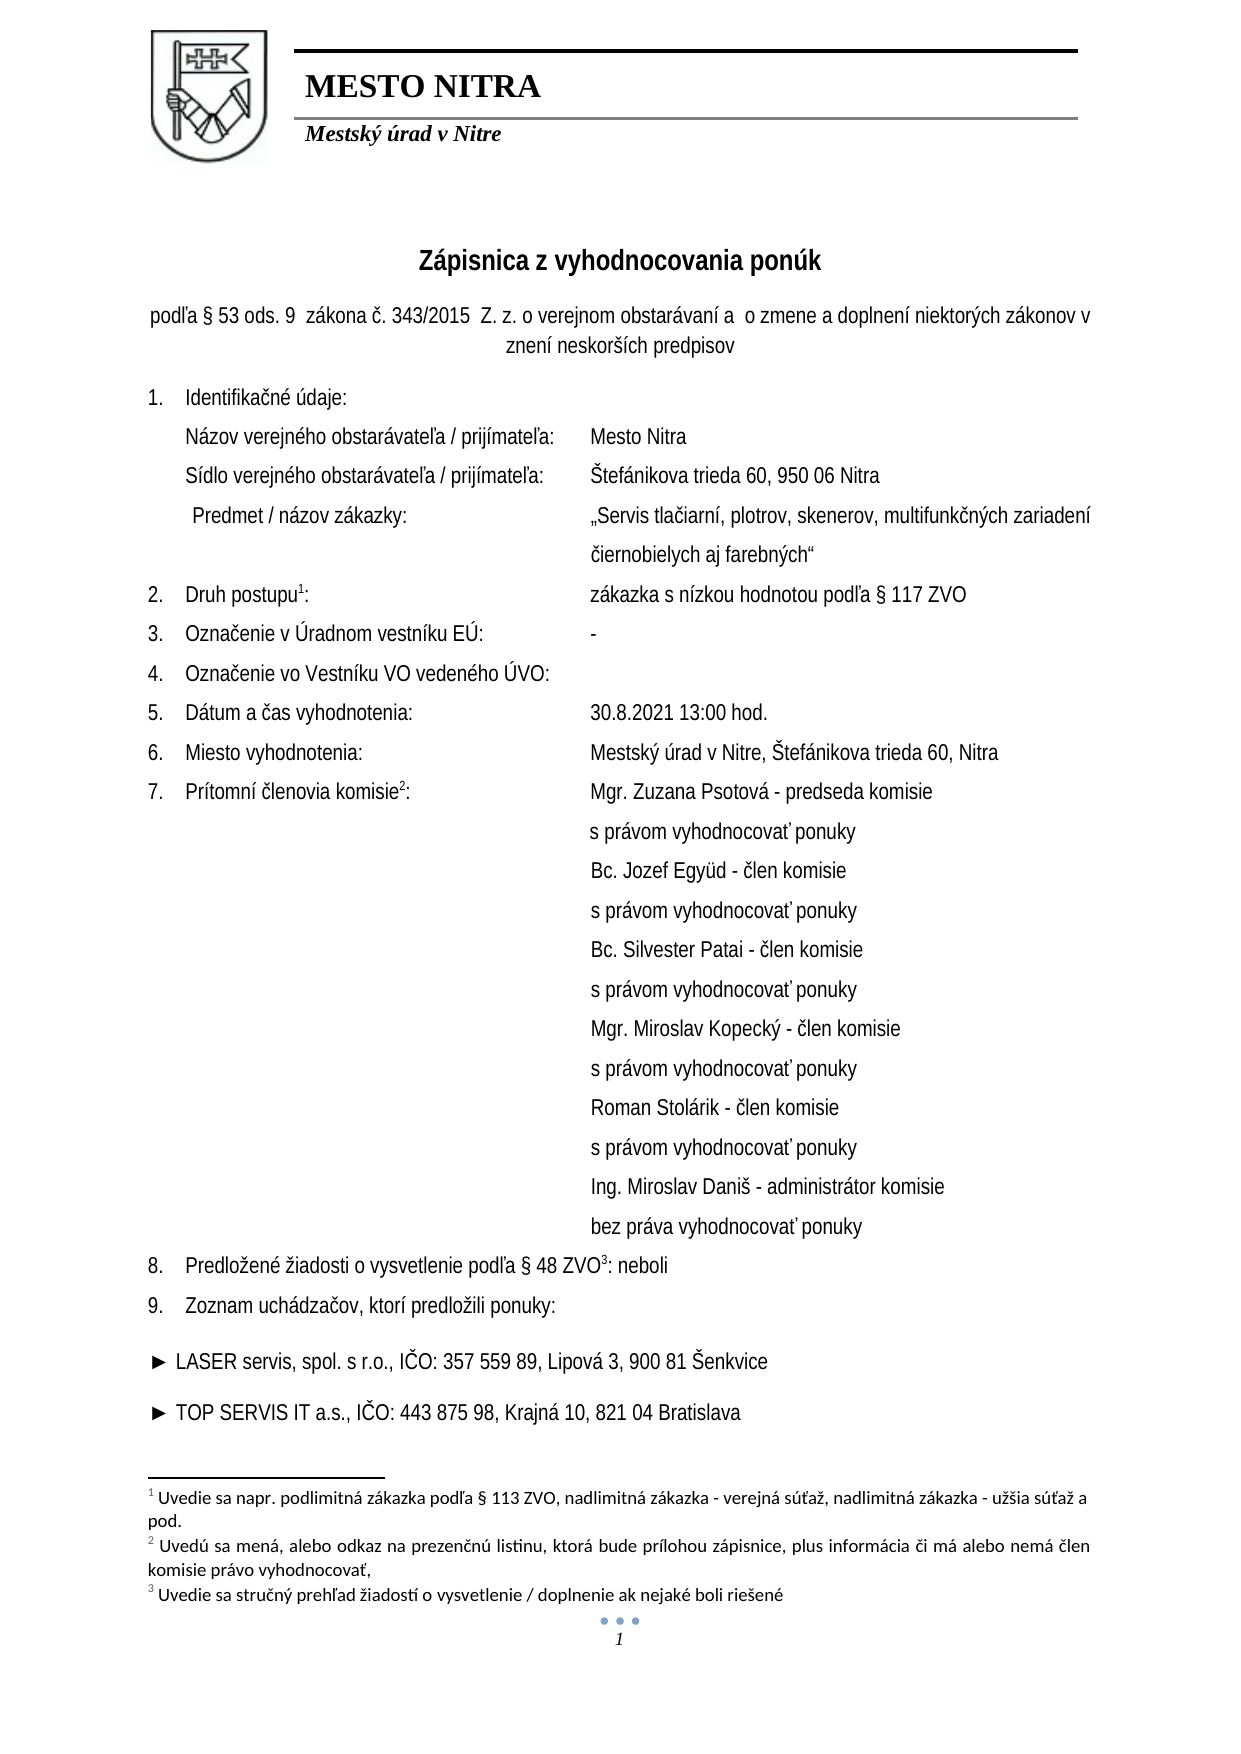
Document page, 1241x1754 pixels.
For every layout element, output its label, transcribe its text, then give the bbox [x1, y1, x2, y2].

list Zoznam uchádzačov, ktorí predložili ponuky: [148, 1292, 1093, 1318]
text podľa § 53 ods. 9 zákona č. 343/2015 Z. z. o verejnom obstarávaní a o zmene a doplnení niektorých zákonov v znení neskorších predpisov [148, 302, 1093, 359]
list Názov verejného obstarávateľa / prijímateľa: Mesto Nitra [185, 423, 1093, 449]
list Označenie vo Vestníku VO vedeného ÚVO: [148, 660, 1093, 686]
list s právom vyhodnocovať ponuky [591, 976, 1093, 1002]
list Mgr. Miroslav Kopecký - člen komisie [591, 1015, 1093, 1042]
list Označenie v Úradnom vestníku EÚ: - [148, 620, 1093, 647]
list Identifikačné údaje: [148, 383, 1093, 410]
picture [150, 30, 271, 170]
list Prítomní členovia komisie: Mgr. Zuzana Psotová - predseda komisie s právom vyhodnocovať ponuky [148, 778, 1093, 844]
list Predložené žiadosti o vysvetlenie podľa § 48 ZVO: neboli [148, 1252, 1093, 1278]
text ► LASER servis, spol. s r.o., IČO: 357 559 89, Lipová 3, 900 81 Šenkvice [148, 1348, 1093, 1374]
list s právom vyhodnocovať ponuky [591, 1134, 1093, 1160]
list Roman Stolárik - člen komisie [591, 1094, 1093, 1121]
list Bc. Silvester Patai - člen komisie [591, 936, 1093, 963]
list s právom vyhodnocovať ponuky [591, 1055, 1093, 1081]
list s právom vyhodnocovať ponuky [591, 897, 1093, 923]
list Miesto vyhodnotenia: Mestský úrad v Nitre, Štefánikova trieda 60, Nitra [148, 739, 1093, 765]
list Sídlo verejného obstarávateľa / prijímateľa: Štefánikova trieda 60, 950 06 Nitra [185, 462, 1093, 489]
list Predmet / názov zákazky: „Servis tlačiarní, plotrov, skenerov, multifunkčných zariadení čiernobielych aj farebných“ [192, 502, 1093, 568]
list Ing. Miroslav Daniš - administrátor komisie [591, 1173, 1093, 1199]
list Bc. Jozef Együd - člen komisie [591, 857, 1093, 884]
text Zápisnica z vyhodnocovania ponúk [148, 243, 1093, 276]
list Dátum a čas vyhodnotenia: 30.8.2021 13:00 hod. [148, 699, 1093, 726]
list bez práva vyhodnocovať ponuky [591, 1213, 1093, 1239]
list Druh postupu: zákazka s nízkou hodnotou podľa § 117 ZVO [148, 581, 1093, 607]
text ► TOP SERVIS IT a.s., IČO: 443 875 98, Krajná 10, 821 04 Bratislava [148, 1399, 1093, 1425]
